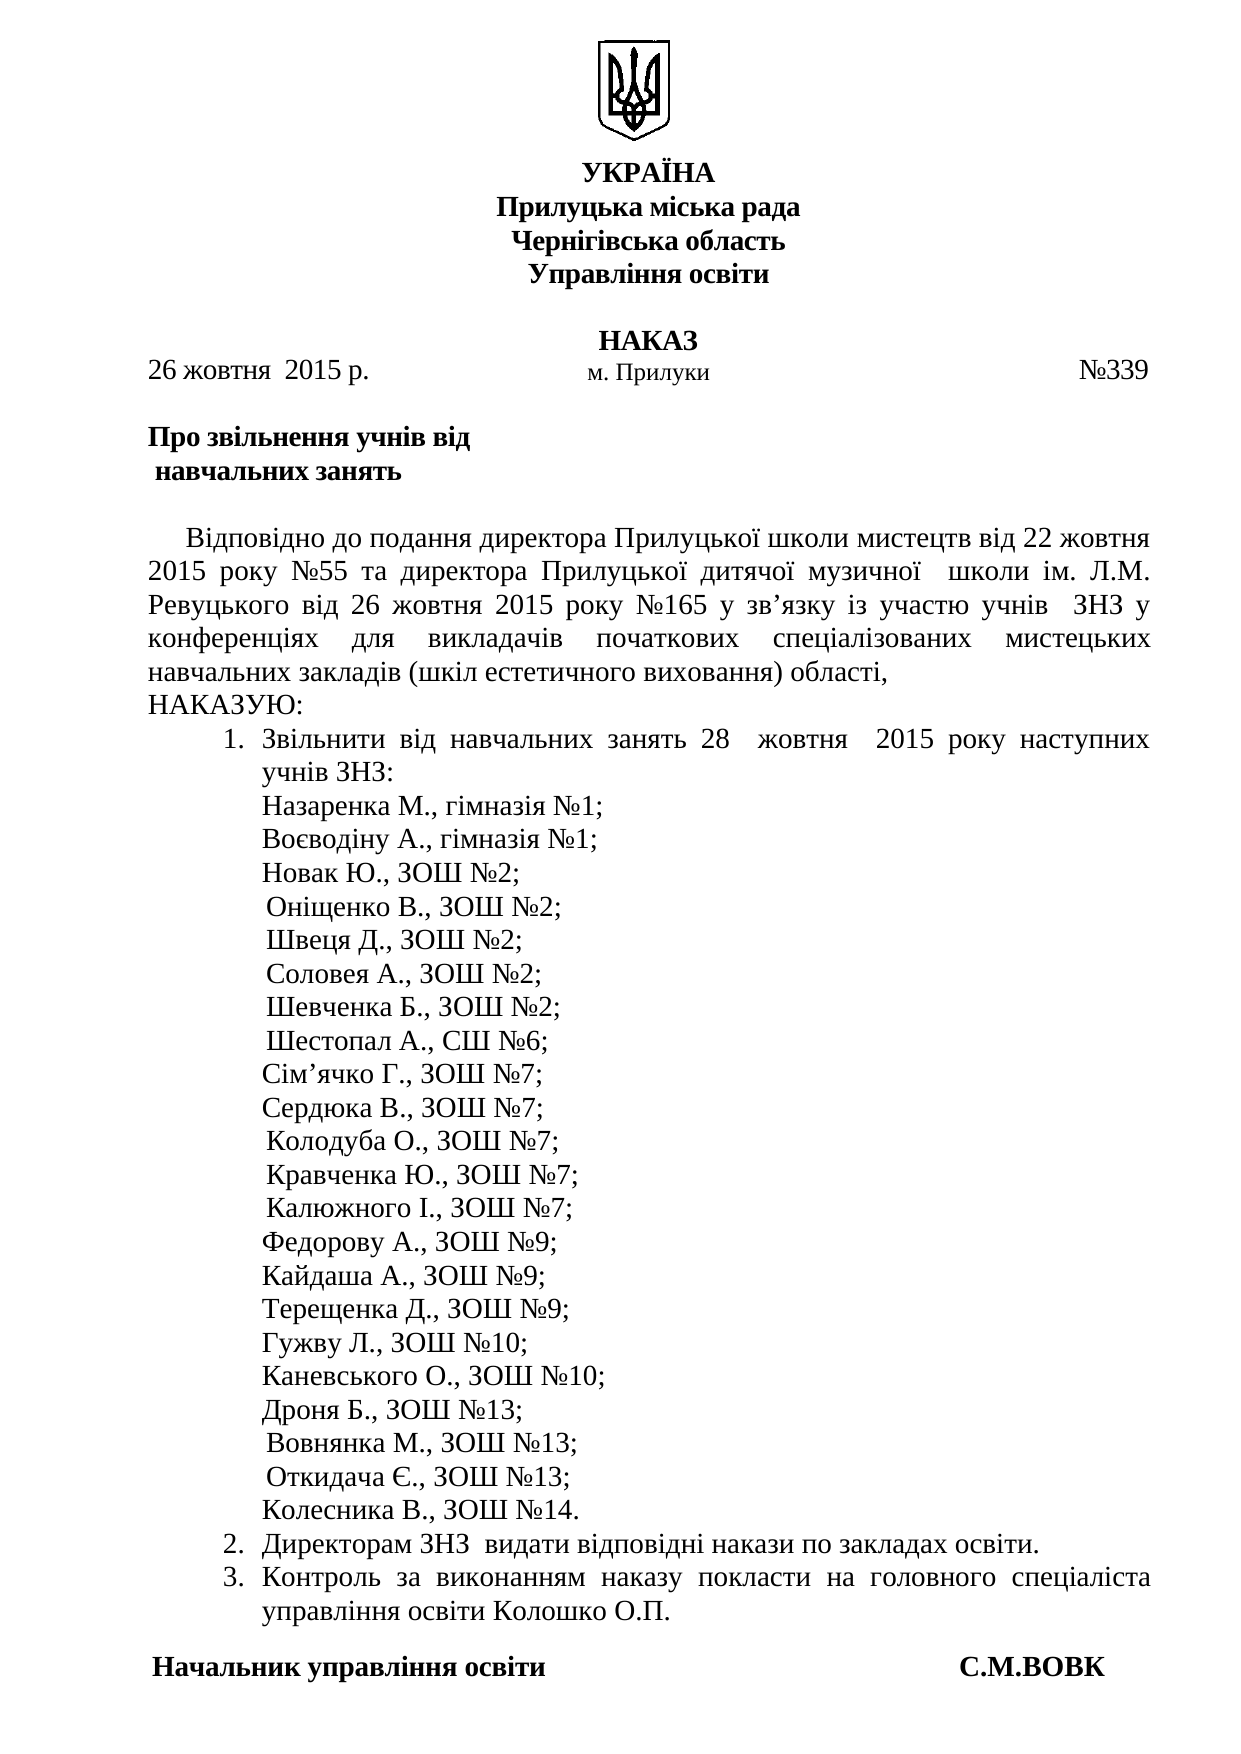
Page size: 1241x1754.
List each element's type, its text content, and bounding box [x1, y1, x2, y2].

text Соловея А., ЗОШ №2; [266, 956, 1152, 989]
table_header 26 жовтня 2015 р. [136, 323, 478, 386]
text Сім’ячко Г., ЗОШ №7; [262, 1056, 1152, 1090]
text Калюжного І., ЗОШ №7; [266, 1191, 1152, 1224]
text Откидача Є., ЗОШ №13; [148, 1459, 1152, 1492]
text Про звільнення учнів від [148, 419, 1149, 453]
text Воєводіну А., гімназія №1; [262, 822, 1152, 855]
text Дроня Б., ЗОШ №13; [262, 1392, 1152, 1425]
text Сердюка В., ЗОШ №7; [262, 1090, 1152, 1123]
text Оніщенко В., ЗОШ №2; [266, 889, 1152, 922]
text Вовнянка М., ЗОШ №13; [148, 1425, 1152, 1459]
text Колодуба О., ЗОШ №7; [266, 1123, 1152, 1157]
text НАКАЗУЮ: [148, 687, 1152, 721]
text Шестопал А., СШ №6; [266, 1023, 1152, 1056]
table_header №339 [821, 323, 1163, 386]
text Новак Ю., ЗОШ №2; [262, 855, 1152, 889]
text Управління освіти [148, 256, 1149, 290]
text Колесника В., ЗОШ №14. [262, 1492, 1152, 1526]
text Чернігівська область [148, 223, 1149, 256]
list Контроль за виконанням наказу покласти на головного спеціаліста управління освіти Колошко О.П. [223, 1559, 1152, 1627]
text Федорову А., ЗОШ №9; [262, 1224, 1152, 1258]
text УКРАЇНА [148, 156, 1149, 189]
list Директорам ЗНЗ видати відповідні накази по закладах освіти. [223, 1526, 1152, 1559]
text Швеця Д., ЗОШ №2; [266, 922, 1152, 956]
table_header НАКАЗ м. Прилуки [479, 323, 821, 386]
text Кайдаша А., ЗОШ №9; [262, 1258, 1152, 1291]
text Відповідно до подання директора Прилуцької школи мистецтв від 22 жовтня 2015 року №55 та директора Прилуцької дитячої музичної школи ім. Л.М. Ревуцького від 26 жовтня 2015 року №165 у зв’язку із участю учнів ЗНЗ у конференціях для викладачів початкових спеціалізованих мистецьких навчальних закладів (шкіл естетичного виховання) області, [148, 520, 1152, 687]
picture [597, 40, 670, 141]
text Гужву Л., ЗОШ №10; [262, 1325, 1152, 1358]
list Звільнити від навчальних занять 28 жовтня 2015 року наступних учнів ЗНЗ: [223, 721, 1152, 788]
text Назаренка М., гімназія №1; [262, 788, 1152, 822]
text Кравченка Ю., ЗОШ №7; [266, 1157, 1152, 1191]
text Шевченка Б., ЗОШ №2; [266, 989, 1152, 1023]
text Терещенка Д., ЗОШ №9; [262, 1291, 1152, 1325]
text Прилуцька міська рада [148, 189, 1149, 223]
text Начальник управління освіти С.М.ВОВК [152, 1627, 1152, 1689]
text навчальних занять [148, 453, 1149, 486]
text Каневського О., ЗОШ №10; [262, 1358, 1152, 1392]
